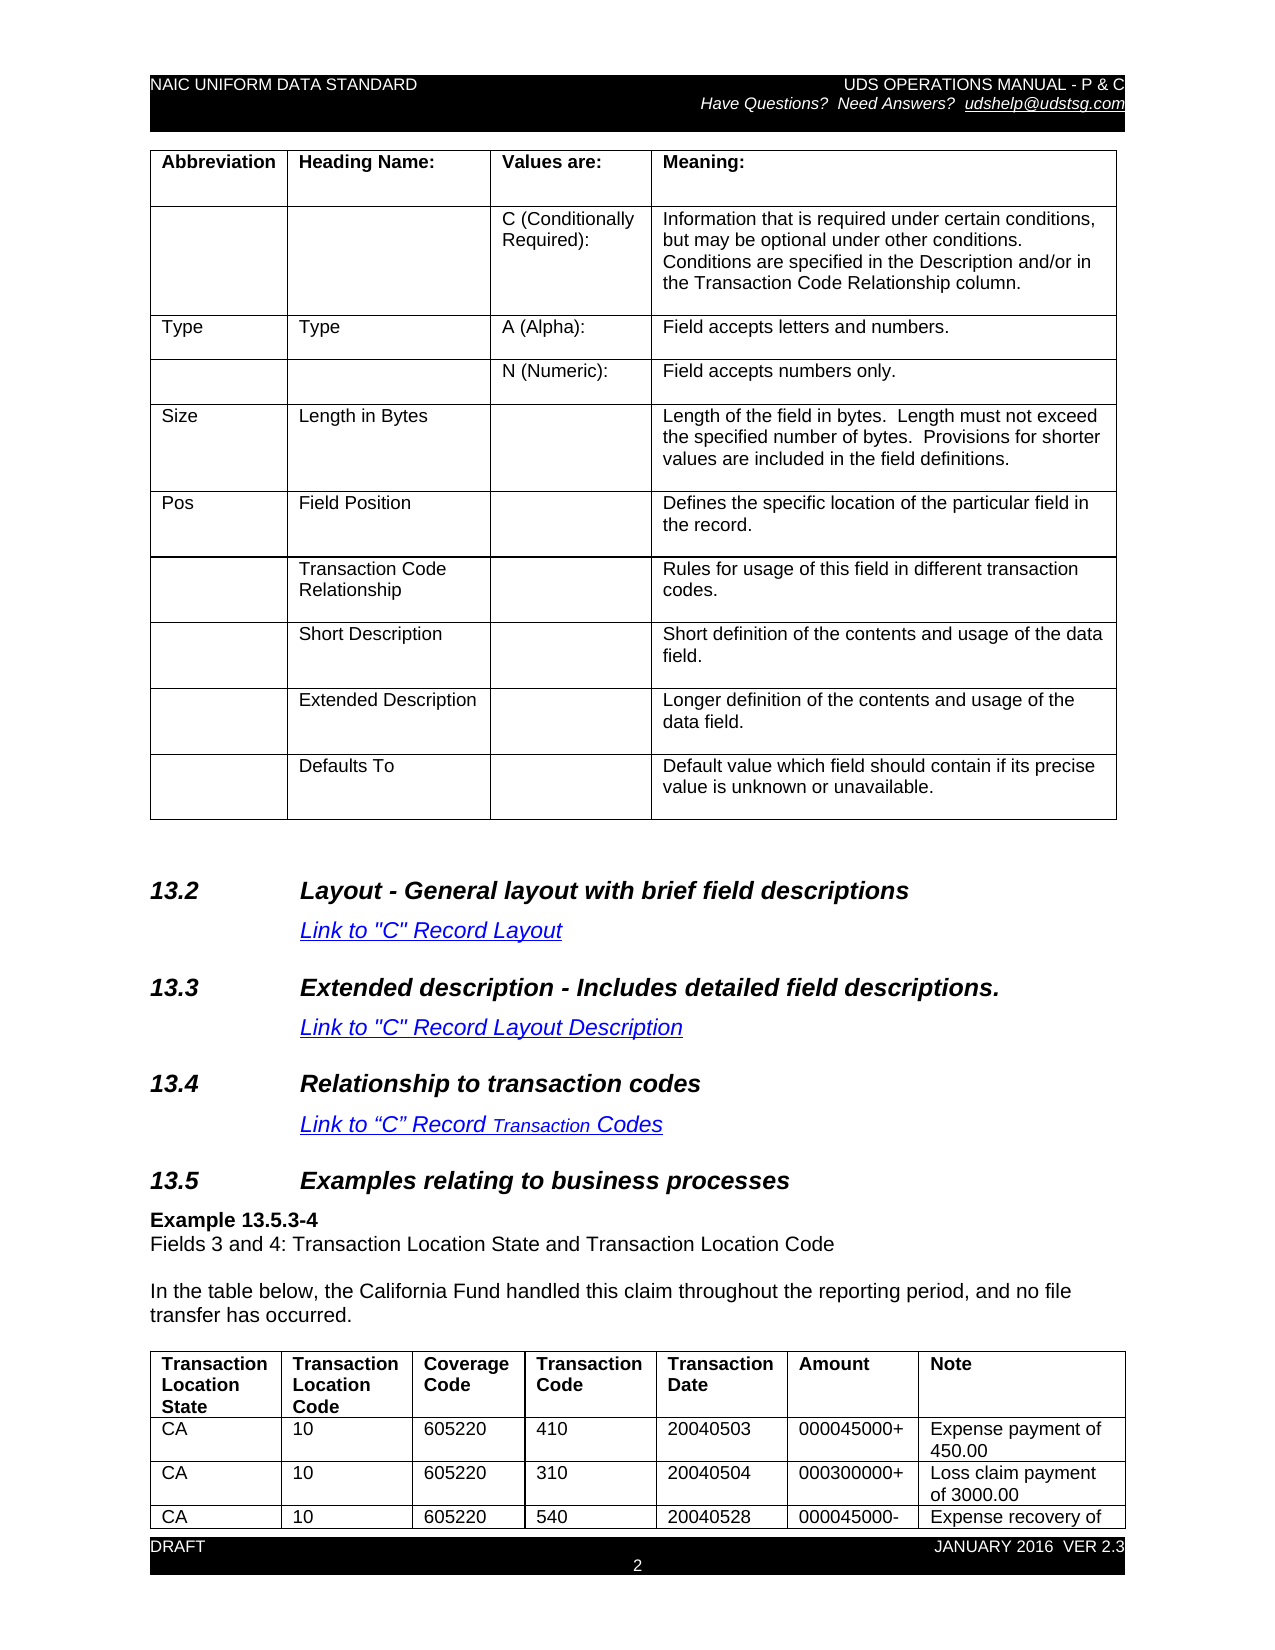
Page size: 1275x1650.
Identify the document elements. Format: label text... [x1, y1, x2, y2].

table_cell 10 [282, 1506, 412, 1528]
table_cell Size [151, 405, 287, 491]
table_cell Type [151, 316, 287, 359]
table_cell [491, 623, 651, 688]
table_cell [151, 558, 287, 622]
table_header Transaction Date [657, 1352, 787, 1417]
table_cell 310 [526, 1462, 656, 1505]
table_cell Pos [151, 492, 287, 556]
table_cell [491, 492, 651, 556]
table_cell CA [151, 1462, 281, 1505]
table_cell 10 [282, 1462, 412, 1505]
table_cell 000045000+ [788, 1418, 918, 1461]
table_cell Extended Description [288, 689, 490, 754]
table_cell Short definition of the contents and usage of the data field. [652, 623, 1116, 688]
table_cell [919, 1506, 1125, 1528]
table_cell Default value which field should contain if its precise value is unknown or unavailable. [652, 755, 1116, 819]
table_cell Type [288, 316, 490, 359]
table_cell 410 [526, 1418, 656, 1461]
table_cell [151, 623, 287, 688]
table_cell N (Numeric): [491, 360, 651, 403]
table_cell [151, 689, 287, 754]
subtitle 13.2 Layout - General layout with brief field descriptions [150, 876, 1125, 905]
table_cell Short Description [288, 623, 490, 688]
table_cell [151, 360, 287, 403]
table_cell 540 [526, 1506, 656, 1528]
table_cell 605220 [413, 1462, 524, 1505]
text Fields 3 and 4: Transaction Location State and Transaction Location Code [150, 1231, 1125, 1255]
table_header Amount [788, 1352, 918, 1417]
table_header Heading Name: [288, 151, 490, 206]
table_cell 20040503 [657, 1418, 787, 1461]
table_cell [288, 360, 490, 403]
table_header Meaning: [652, 151, 1116, 206]
table_cell Loss claim payment of 3000.00 [919, 1462, 1125, 1505]
table_cell [491, 689, 651, 754]
table_cell Defaults To [288, 755, 490, 819]
subtitle 13.4 Relationship to transaction codes [150, 1069, 1125, 1098]
table_cell CA [151, 1418, 281, 1461]
text In the table below, the California Fund handled this claim throughout the reporting period, and no file transfer has occurred. [150, 1279, 1125, 1327]
table_cell [491, 558, 651, 622]
table_cell Field Position [288, 492, 490, 556]
table_cell 605220 [413, 1506, 524, 1528]
table_header Coverage Code [413, 1352, 524, 1417]
table_cell Field accepts numbers only. [652, 360, 1116, 403]
table_cell Rules for usage of this field in different transaction codes. [652, 558, 1116, 622]
table_cell 10 [282, 1418, 412, 1461]
table_cell Longer definition of the contents and usage of the data field. [652, 689, 1116, 754]
table_header Values are: [491, 151, 651, 206]
table_cell CA [151, 1506, 281, 1528]
table_header Note [919, 1352, 1125, 1417]
table_header Transaction Location Code [282, 1352, 412, 1417]
table_header Transaction Location State [151, 1352, 281, 1417]
table_cell Information that is required under certain conditions, but may be optional under other conditions. Conditions are specified in the Description and/or in the Transaction Code Relationship column. [652, 207, 1116, 315]
subtitle 13.3 Extended description - Includes detailed field descriptions. [150, 973, 1125, 1001]
table_cell [151, 755, 287, 819]
text Link to “C” Record Transaction Codes [150, 1111, 1125, 1137]
subtitle 13.5 Examples relating to business processes [150, 1166, 1125, 1195]
text Example 13.5.3-4 [150, 1207, 1125, 1231]
table_cell 000045000- [788, 1506, 918, 1528]
table_cell Expense payment of 450.00 [919, 1418, 1125, 1461]
table_cell 20040528 [657, 1506, 787, 1528]
table_header Transaction Code [526, 1352, 656, 1417]
table_cell Transaction Code Relationship [288, 558, 490, 622]
table_cell Length of the field in bytes. Length must not exceed the specified number of bytes. Provisions for shorter values are included in the field definitions. [652, 405, 1116, 491]
table_header Abbreviation [151, 151, 287, 206]
table_cell Field accepts letters and numbers. [652, 316, 1116, 359]
table_cell 605220 [413, 1418, 524, 1461]
text Link to "C" Record Layout Description [150, 1014, 1125, 1040]
text Link to "C" Record Layout [150, 917, 1125, 943]
table_cell [151, 207, 287, 315]
table_cell 000300000+ [788, 1462, 918, 1505]
table_cell A (Alpha): [491, 316, 651, 359]
table_cell Length in Bytes [288, 405, 490, 491]
table_cell 20040504 [657, 1462, 787, 1505]
table_cell Defines the specific location of the particular field in the record. [652, 492, 1116, 556]
table_cell C (Conditionally Required): [491, 207, 651, 315]
table_cell [288, 207, 490, 315]
table_cell [491, 405, 651, 491]
table_cell [491, 755, 651, 819]
